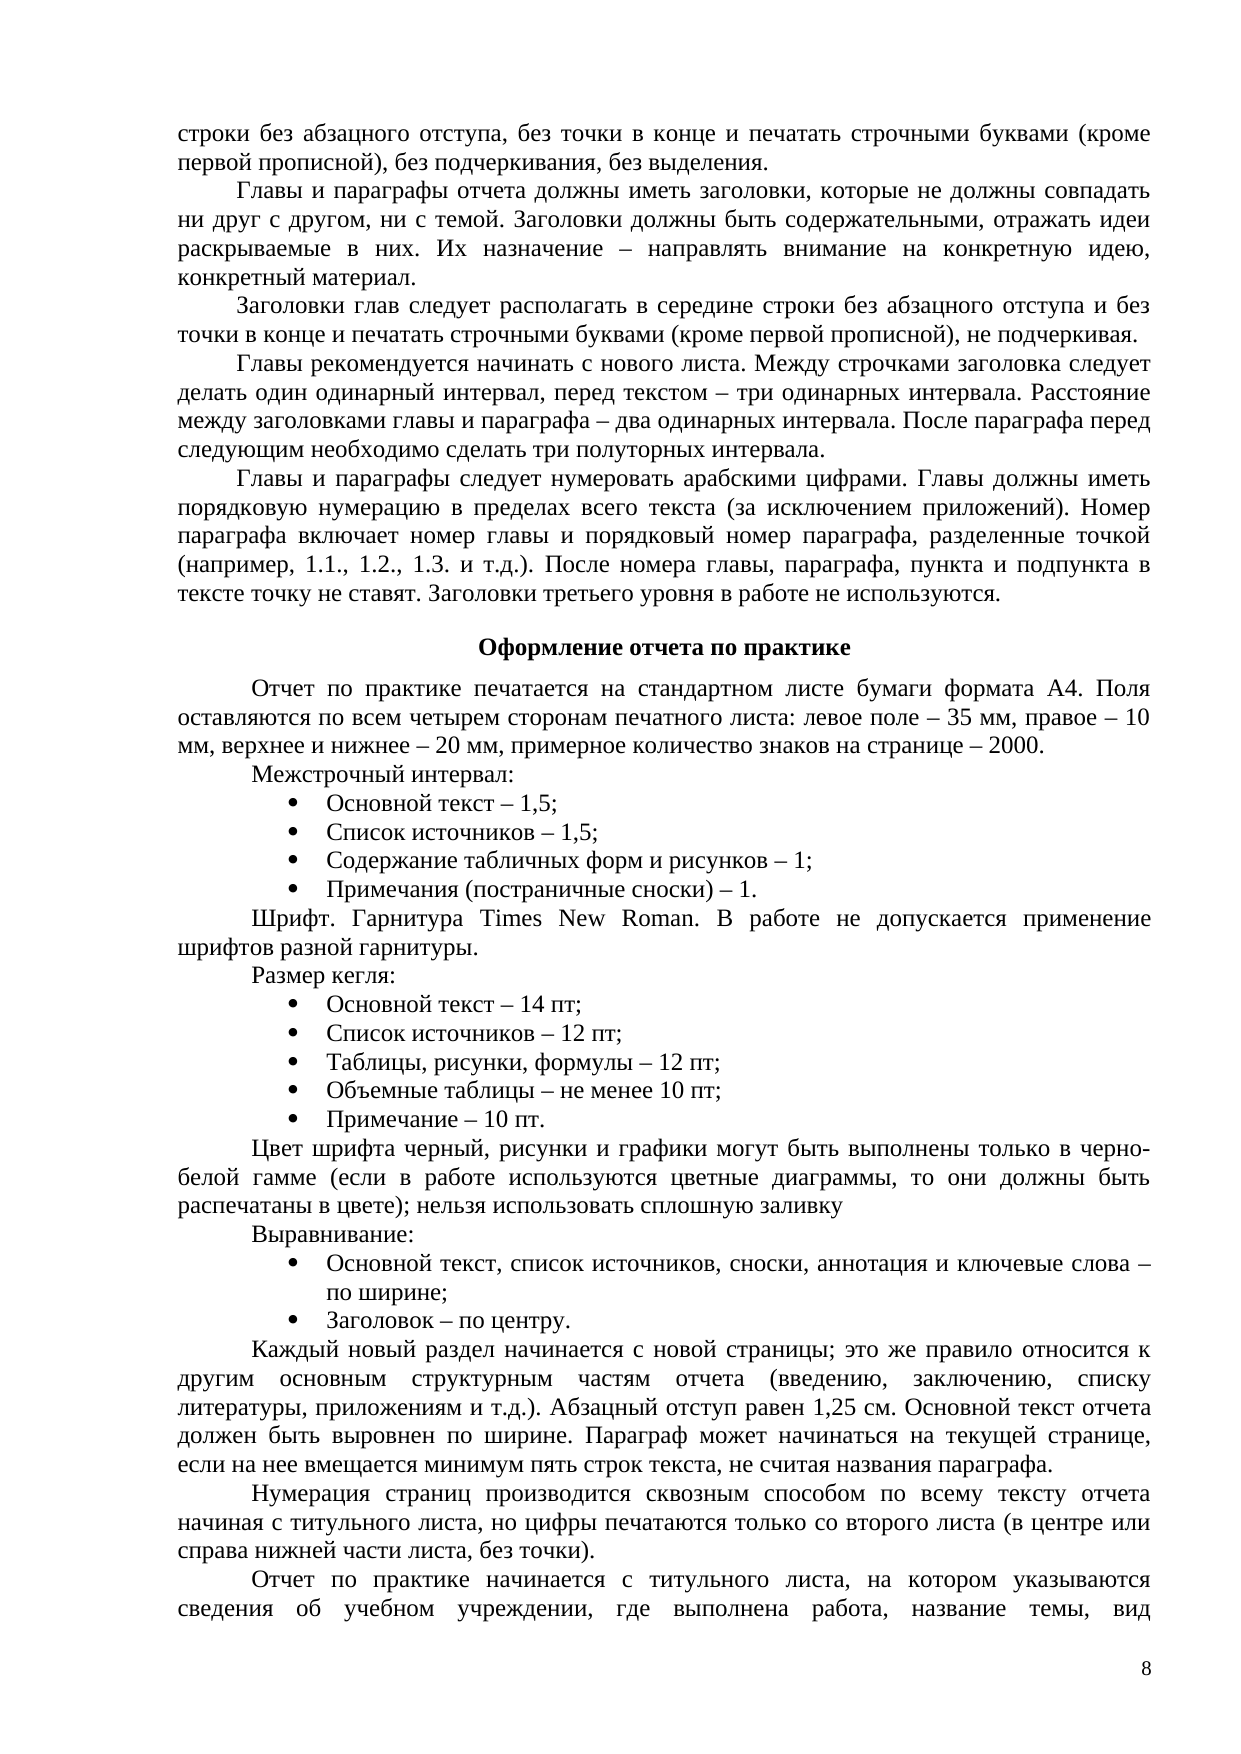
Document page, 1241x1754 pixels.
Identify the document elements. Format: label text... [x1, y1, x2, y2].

text Каждый новый раздел начинается с новой страницы; это же правило относится к другим основным структурным частям отчета (введению, заключению, списку литературы, приложениям и т.д.). Абзацный отступ равен 1,25 см. Основной текст отчета должен быть выровнен по ширине. Параграф может начинаться на текущей странице, если на нее вмещается минимум пять строк текста, не считая названия параграфа. [177, 1334, 1152, 1478]
text Главы и параграфы отчета должны иметь заголовки, которые не должны совпадать ни друг с другом, ни с темой. Заголовки должны быть содержательными, отражать идеи раскрываемые в них. Их назначение – направлять внимание на конкретную идею, конкретный материал. [177, 176, 1152, 291]
list Таблицы, рисунки, формулы – 12 пт; [288, 1047, 1152, 1076]
text Размер кегля: [177, 961, 1152, 989]
text Отчет по практике печатается на стандартном листе бумаги формата А4. Поля оставляются по всем четырем сторонам печатного листа: левое поле – 35 мм, правое – 10 мм, верхнее и нижнее – 20 мм, примерное количество знаков на странице – 2000. [177, 673, 1152, 759]
list Заголовок – по центру. [288, 1306, 1152, 1334]
text Главы и параграфы следует нумеровать арабскими цифрами. Главы должны иметь порядковую нумерацию в пределах всего текста (за исключением приложений). Номер параграфа включает номер главы и порядковый номер параграфа, разделенные точкой (например, 1.1., 1.2., 1.3. и т.д.). После номера главы, параграфа, пункта и подпункта в тексте точку не ставят. Заголовки третьего уровня в работе не используются. [177, 463, 1152, 607]
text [177, 1564, 1152, 1622]
text Межстрочный интервал: [177, 759, 1152, 788]
list Примечания (постраничные сноски) – 1. [288, 874, 1152, 903]
list Объемные таблицы – не менее 10 пт; [288, 1076, 1152, 1104]
text Оформление отчета по практике [177, 632, 1152, 661]
list Основной текст – 14 пт; [288, 989, 1152, 1018]
text Цвет шрифта черный, рисунки и графики могут быть выполнены только в черно-белой гамме (если в работе используются цветные диаграммы, то они должны быть распечатаны в цвете); нельзя использовать сплошную заливку [177, 1133, 1152, 1219]
text Главы рекомендуется начинать с нового листа. Между строчками заголовка следует делать один одинарный интервал, перед текстом – три одинарных интервала. Расстояние между заголовками главы и параграфа – два одинарных интервала. После параграфа перед следующим необходимо сделать три полуторных интервала. [177, 348, 1152, 463]
list Основной текст – 1,5; [288, 788, 1152, 817]
text Шрифт. Гарнитура Times New Roman. В работе не допускается применение шрифтов разной гарнитуры. [177, 903, 1152, 961]
text Нумерация страниц производится сквозным способом по всему тексту отчета начиная с титульного листа, но цифры печатаются только со второго листа (в центре или справа нижней части листа, без точки). [177, 1478, 1152, 1564]
text Заголовки глав следует располагать в середине строки без абзацного отступа и без точки в конце и печатать строчными буквами (кроме первой прописной), не подчеркивая. [177, 291, 1152, 348]
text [177, 118, 1152, 176]
list Список источников – 1,5; [288, 817, 1152, 846]
text Выравнивание: [177, 1219, 1152, 1248]
list Примечание – 10 пт. [288, 1104, 1152, 1133]
list Содержание табличных форм и рисунков – 1; [288, 846, 1152, 874]
list Основной текст, список источников, сноски, аннотация и ключевые слова – по ширине; [288, 1248, 1152, 1306]
list Список источников – 12 пт; [288, 1018, 1152, 1047]
